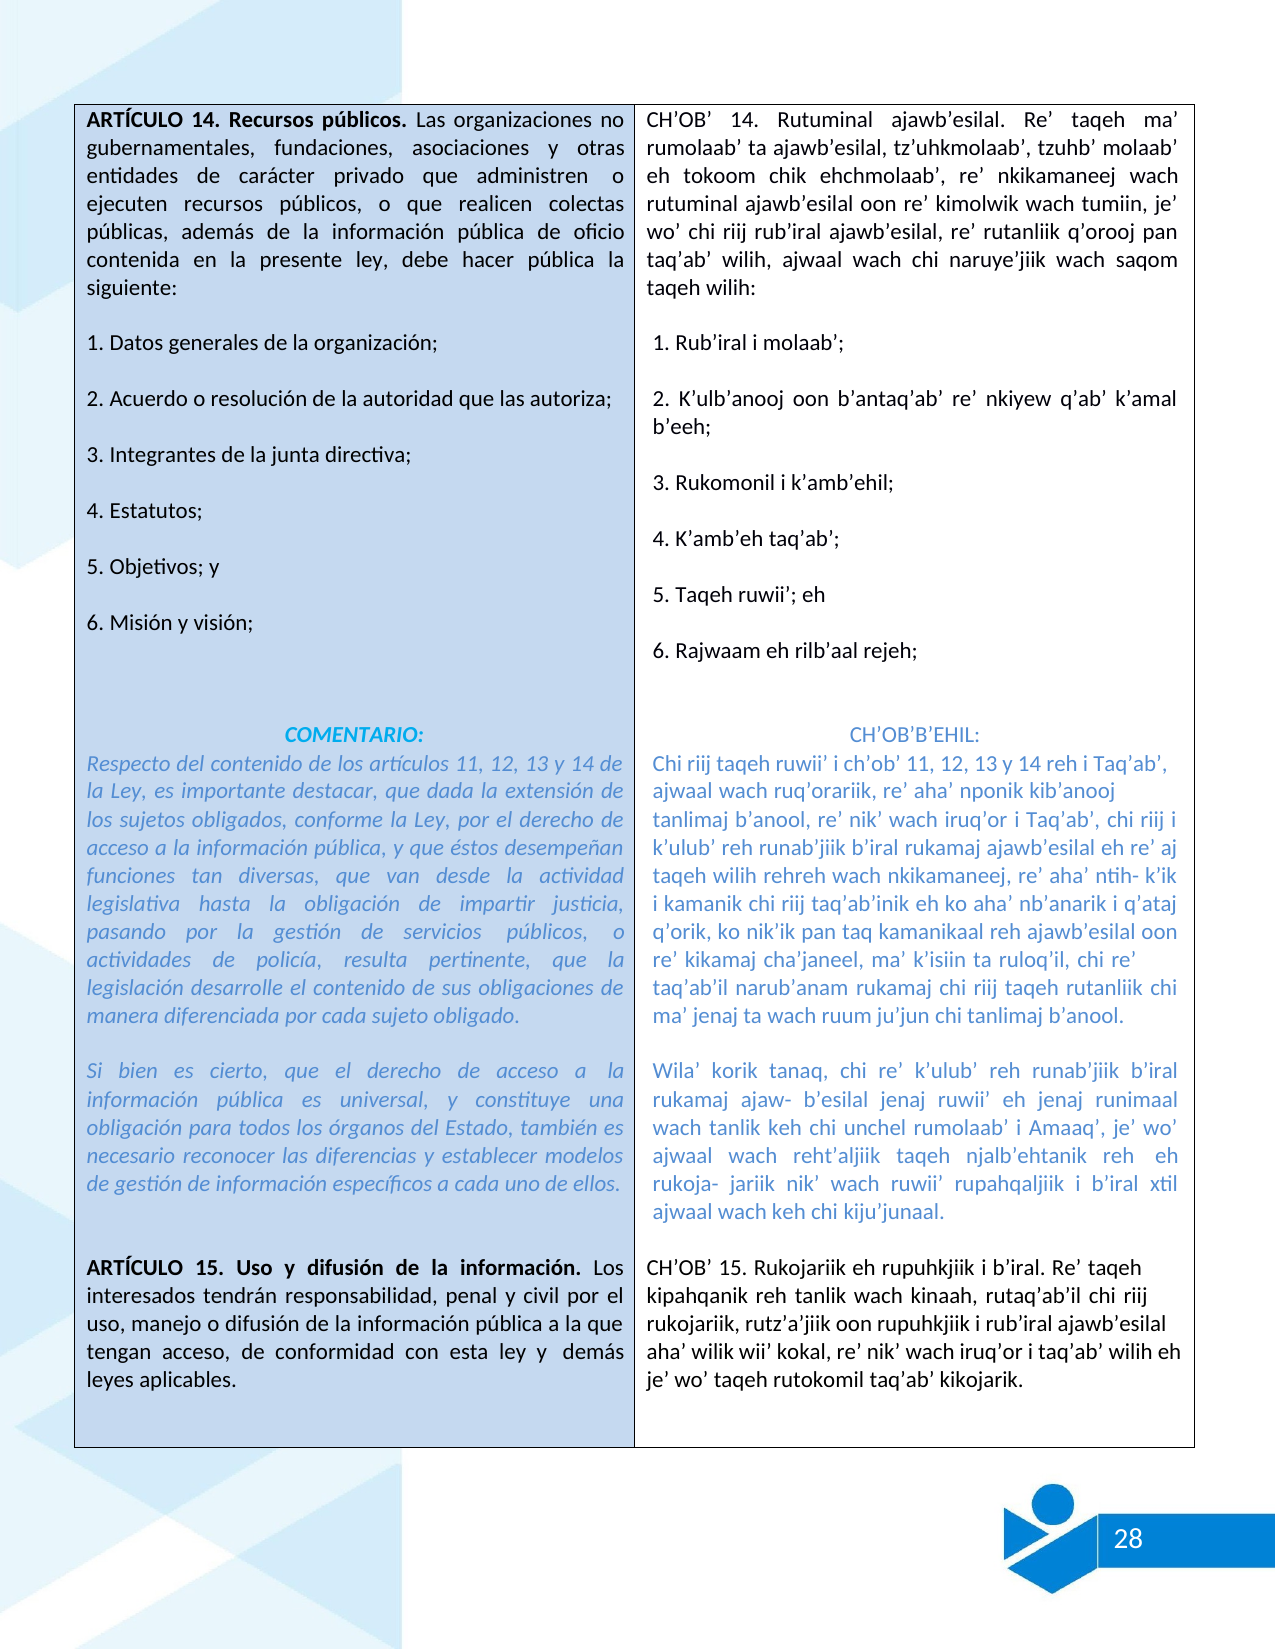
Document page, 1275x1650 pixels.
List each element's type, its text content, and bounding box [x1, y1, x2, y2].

text 28 [62, 1520, 1143, 1555]
table_header CH’OB’ 14. Rutuminal ajawb’esilal. Re’ taqeh ma’ rumolaab’ ta ajawb’esilal, tz’uhkmolaab’, tzuhb’ molaab’ eh tokoom chik ehchmolaab’, re’ nkikamaneej wach rutuminal ajawb’esilal oon re’ kimolwik wach tumiin, je’ wo’ chi riij rub’iral ajawb’esilal, re’ rutanliik q’orooj pan taq’ab’ wilih, ajwaal wach chi naruye’jiik wach saqom taqeh wilih: Rub’iral i molaab’; K’ulb’anooj oon b’antaq’ab’ re’ nkiyew q’ab’ k’amal b’eeh; Rukomonil i k’amb’ehil; K’amb’eh taq’ab’; Taqeh ruwii’; eh Rajwaam eh rilb’aal rejeh; CH’OB’B’EHIL: Chi riij taqeh ruwii’ i ch’ob’ 11, 12, 13 y 14 reh i Taq’ab’, ajwaal wach ruq’orariik, re’ aha’ nponik kib’anooj tanlimaj b’anool, re’ nik’ wach iruq’or i Taq’ab’, chi riij i k’ulub’ reh runab’jiik b’iral rukamaj ajawb’esilal eh re’ aj taqeh wilih rehreh wach nkikamaneej, re’ aha’ ntih- k’ik i kamanik chi riij taq’ab’inik eh ko aha’ nb’anarik i q’ataj q’orik, ko nik’ik pan taq kamanikaal reh ajawb’esilal oon re’ kikamaj cha’janeel, ma’ k’isiin ta ruloq’il, chi re’ taq’ab’il narub’anam rukamaj chi riij taqeh rutanliik chi ma’ jenaj ta wach ruum ju’jun chi tanlimaj b’anool. Wila’ korik tanaq, chi re’ k’ulub’ reh runab’jiik b’iral rukamaj ajaw- b’esilal jenaj ruwii’ eh jenaj runimaal wach tanlik keh chi unchel rumolaab’ i Amaaq’, je’ wo’ ajwaal wach reht’aljiik taqeh njalb’ehtanik reh eh rukoja- jariik nik’ wach ruwii’ rupahqaljiik i b’iral xtil ajwaal wach keh chi kiju’junaal. CH’OB’ 15. Rukojariik eh rupuhkjiik i b’iral. Re’ taqeh kipahqanik reh tanlik wach kinaah, rutaq’ab’il chi riij rukojariik, rutz’a’jiik oon rupuhkjiik i rub’iral ajawb’esilal aha’ wilik wii’ kokal, re’ nik’ wach iruq’or i taq’ab’ wilih eh je’ wo’ taqeh rutokomil taq’ab’ kikojarik. [635, 105, 1194, 1447]
table_header ARTÍCULO 14. Recursos públicos. Las organizaciones no gubernamentales, fundaciones, asociaciones y otras entidades de carácter privado que administren o ejecuten recursos públicos, o que realicen colectas públicas, además de la información pública de oficio contenida en la presente ley, debe hacer pública la siguiente: Datos generales de la organización; Acuerdo o resolución de la autoridad que las autoriza; Integrantes de la junta directiva; Estatutos; Objetivos; y Misión y visión; COMENTARIO: Respecto del contenido de los artículos 11, 12, 13 y 14 de la Ley, es importante destacar, que dada la extensión de los sujetos obligados, conforme la Ley, por el derecho de acceso a la información pública, y que éstos desempeñan funciones tan diversas, que van desde la actividad legislativa hasta la obligación de impartir justicia, pasando por la gestión de servicios públicos, o actividades de policía, resulta pertinente, que la legislación desarrolle el contenido de sus obligaciones de manera diferenciada por cada sujeto obligado. Si bien es cierto, que el derecho de acceso a la información pública es universal, y constituye una obligación para todos los órganos del Estado, también es necesario reconocer las diferencias y establecer modelos de gestión de información específicos a cada uno de ellos. ARTÍCULO 15. Uso y difusión de la información. Los interesados tendrán responsabilidad, penal y civil por el uso, manejo o difusión de la información pública a la que tengan acceso, de conformidad con esta ley y demás leyes aplicables. [75, 105, 634, 1447]
picture [0, 0, 1275, 1649]
